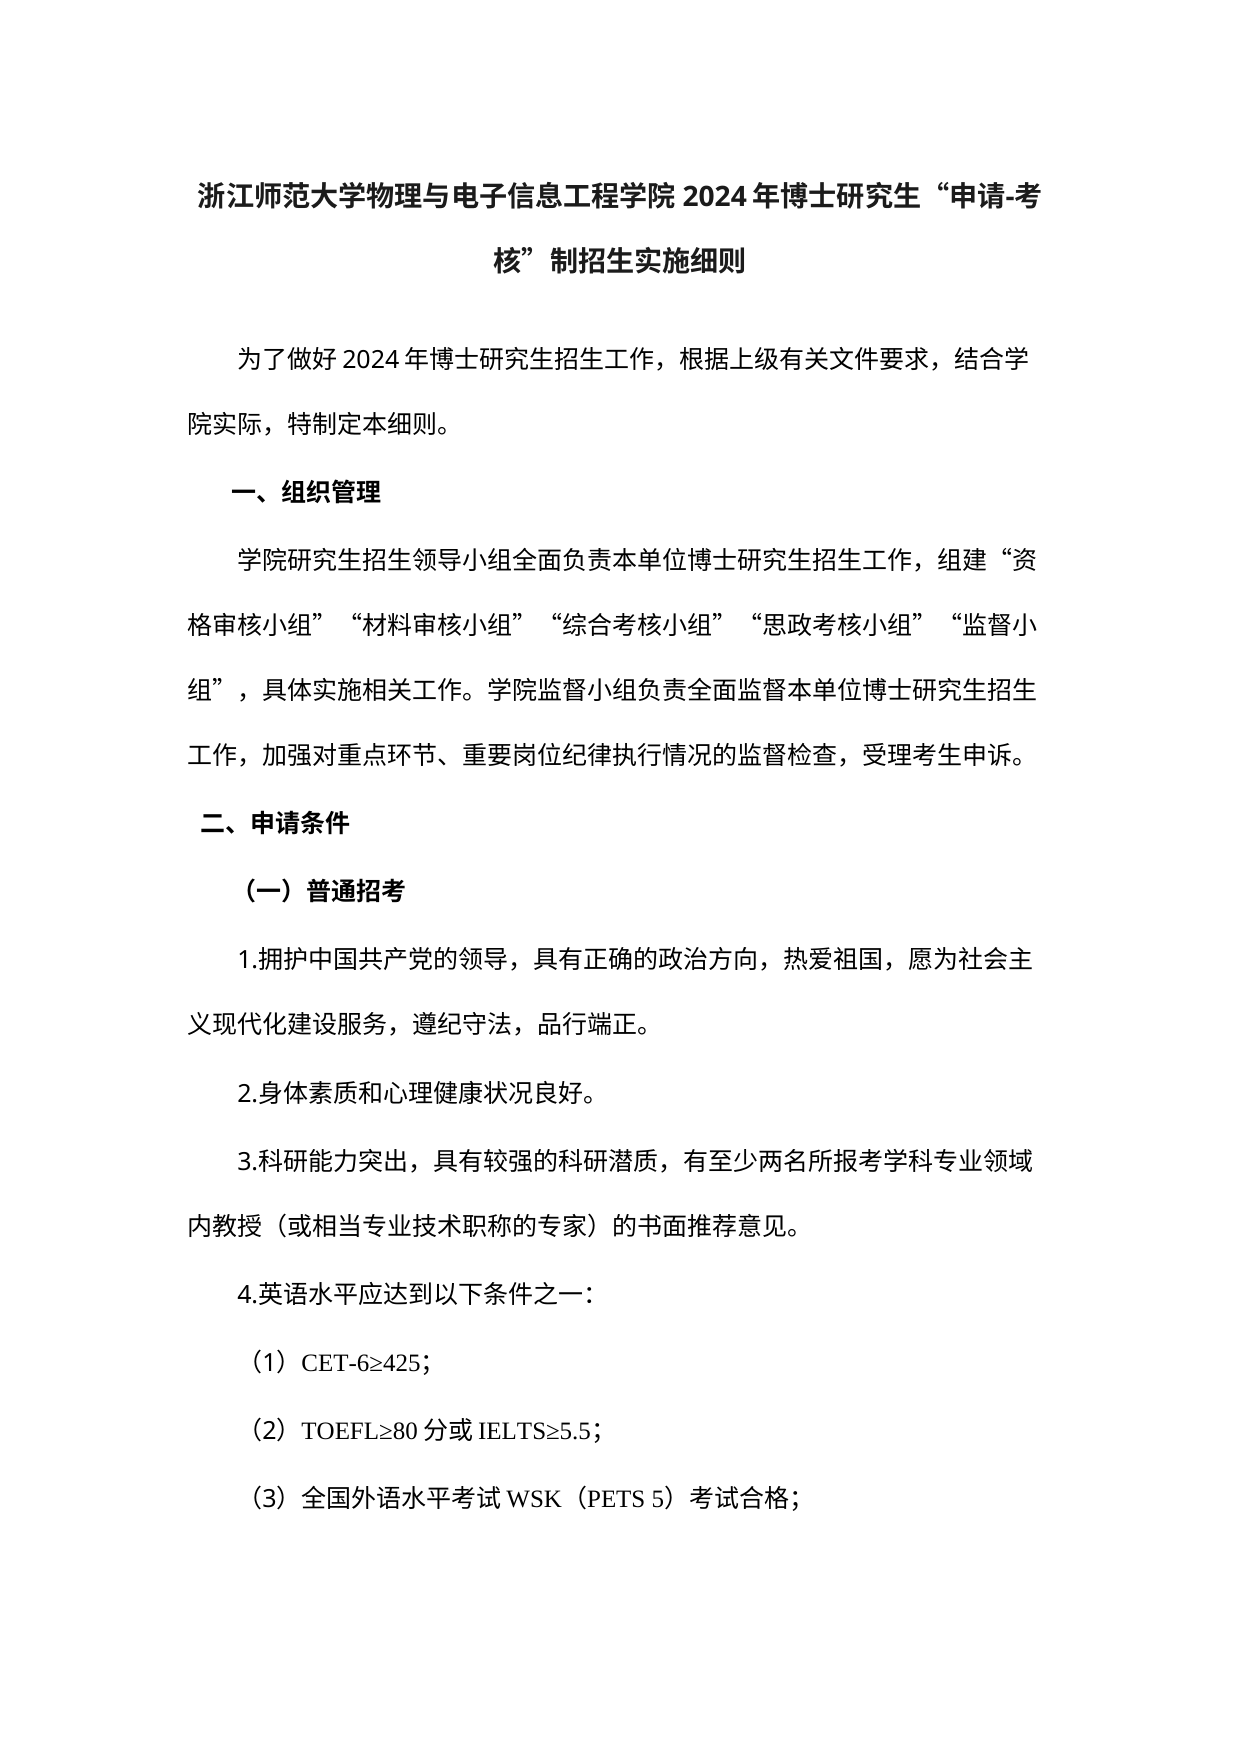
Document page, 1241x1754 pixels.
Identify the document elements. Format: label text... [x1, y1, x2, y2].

text 3.科研能力突出，具有较强的科研潜质，有至少两名所报考学科专业领域内教授（或相当专业技术职称的专家）的书面推荐意见。 [187, 1127, 1053, 1257]
text （1）CET-6≥425； [187, 1328, 1053, 1393]
text 2.身体素质和心理健康状况良好。 [187, 1059, 1053, 1124]
text （3）全国外语水平考试WSK（PETS 5）考试合格； [187, 1464, 1053, 1529]
text 4.英语水平应达到以下条件之一： [187, 1260, 1053, 1325]
text （2）TOEFL≥80分或IELTS≥5.5； [187, 1396, 1053, 1461]
subtitle 浙江师范大学物理与电子信息工程学院 2024年博士研究生“申请-考核”制招生实施细则 [187, 162, 1053, 292]
text 一、组织管理 [187, 458, 1053, 523]
text 学院研究生招生领导小组全面负责本单位博士研究生招生工作，组建“资格审核小组”“材料审核小组”“综合考核小组”“思政考核小组”“监督小组”，具体实施相关工作。学院监督小组负责全面监督本单位博士研究生招生工作，加强对重点环节、重要岗位纪律执行情况的监督检查，受理考生申诉。 [187, 526, 1053, 786]
text 二、申请条件 [187, 789, 1053, 854]
text 为了做好2024年博士研究生招生工作，根据上级有关文件要求，结合学院实际，特制定本细则。 [187, 325, 1053, 455]
text （一）普通招考 [231, 857, 1053, 922]
text 1.拥护中国共产党的领导，具有正确的政治方向，热爱祖国，愿为社会主义现代化建设服务，遵纪守法，品行端正。 [187, 926, 1053, 1056]
